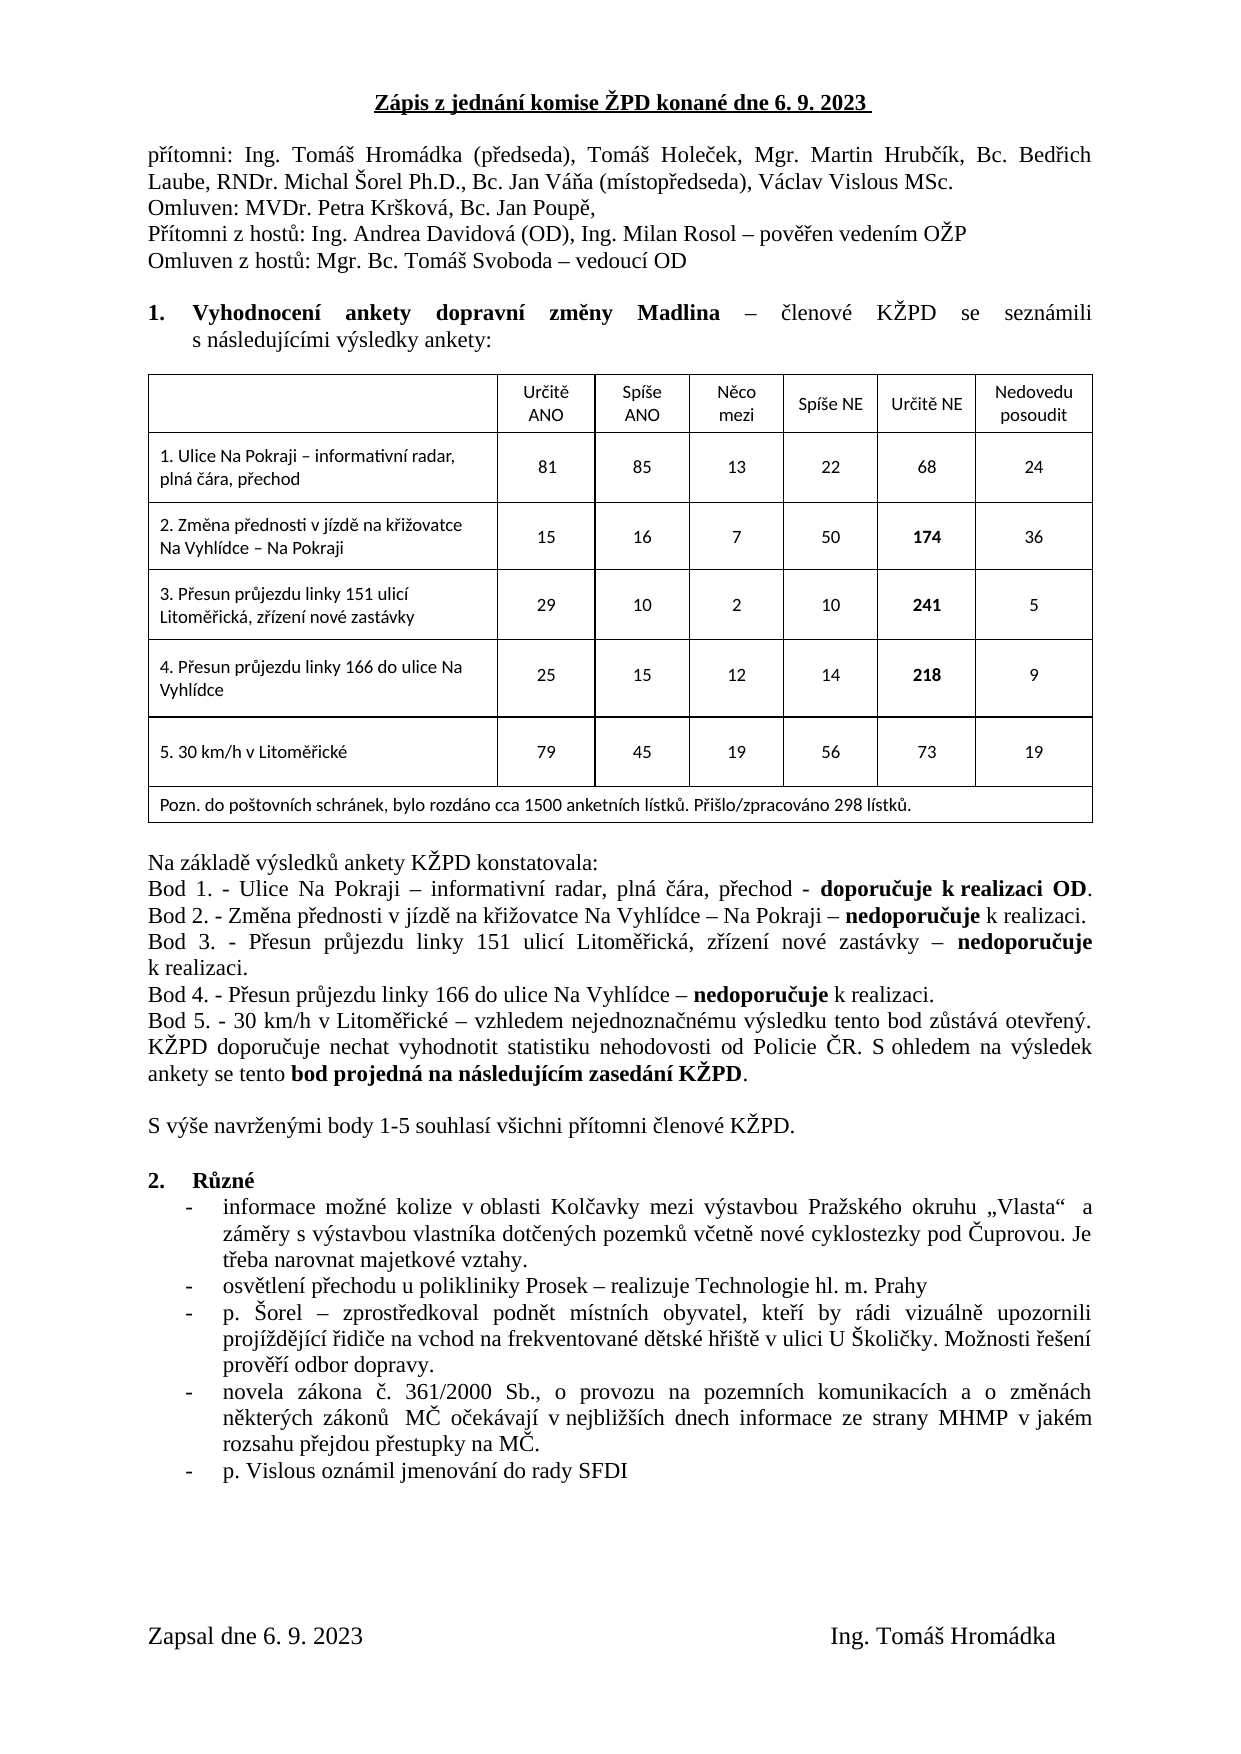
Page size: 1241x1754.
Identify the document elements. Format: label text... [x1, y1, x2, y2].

text Omluven: MVDr. Petra Kršková, Bc. Jan Poupě, [148, 194, 1092, 220]
text Bod 5. - 30 km/h v Litoměřické – vzhledem nejednoznačnému výsledku tento bod zůstává otevřený. KŽPD doporučuje nechat vyhodnotit statistiku nehodovosti od Policie ČR. S ohledem na výsledek ankety se tento bod projedná na následujícím zasedání KŽPD. [148, 1007, 1092, 1086]
table_cell 5. 30 km/h v Litoměřické [149, 718, 497, 786]
table_cell 85 [596, 433, 689, 502]
table_cell 56 [784, 718, 877, 786]
table_cell 25 [498, 640, 594, 716]
table_cell 14 [784, 640, 877, 716]
table_cell 45 [596, 718, 689, 786]
table_cell 10 [596, 570, 689, 639]
table_cell 2 [690, 570, 783, 639]
table_cell 36 [976, 503, 1092, 569]
table_cell 29 [498, 570, 594, 639]
table_cell 19 [690, 718, 783, 786]
table_cell 15 [498, 503, 594, 569]
table_cell 16 [596, 503, 689, 569]
text Bod 3. - Přesun průjezdu linky 151 ulicí Litoměřická, zřízení nové zastávky – nedoporučuje k realizaci. [148, 928, 1092, 981]
list p. Šorel – zprostředkoval podnět místních obyvatel, kteří by rádi vizuálně upozornili projíždějící řidiče na vchod na frekventované dětské hřiště v ulici U Školičky. Možnosti řešení prověří odbor dopravy. [185, 1299, 1092, 1378]
list p. Vislous oznámil jmenování do rady SFDI [185, 1457, 1092, 1483]
table_cell 218 [878, 640, 975, 716]
table_header [149, 375, 497, 432]
list novela zákona č. 361/2000 Sb., o provozu na pozemních komunikacích a o změnách některých zákonů MČ očekávají v nejbližších dnech informace ze strany MHMP v jakém rozsahu přejdou přestupky na MČ. [185, 1378, 1092, 1457]
table_cell 19 [976, 718, 1092, 786]
list Různé [148, 1167, 1092, 1193]
list informace možné kolize v oblasti Kolčavky mezi výstavbou Pražského okruhu „Vlasta“ a záměry s výstavbou vlastníka dotčených pozemků včetně nové cyklostezky pod Čuprovou. Je třeba narovnat majetkové vztahy. [185, 1193, 1092, 1272]
text Bod 1. - Ulice Na Pokraji – informativní radar, plná čára, přechod - doporučuje k realizaci OD. Bod 2. - Změna přednosti v jízdě na křižovatce Na Vyhlídce – Na Pokraji – nedoporučuje k realizaci. [148, 875, 1092, 928]
text Přítomni z hostů: Ing. Andrea Davidová (OD), Ing. Milan Rosol – pověřen vedením OŽP [148, 220, 1092, 247]
table_cell 241 [878, 570, 975, 639]
table_header Něco mezi [690, 375, 783, 432]
text přítomni: Ing. Tomáš Hromádka (předseda), Tomáš Holeček, Mgr. Martin Hrubčík, Bc. Bedřich Laube, RNDr. Michal Šorel Ph.D., Bc. Jan Váňa (místopředseda), Václav Vislous MSc. [148, 141, 1092, 194]
text Zapsal dne 6. 9. 2023 Ing. Tomáš Hromádka [148, 1621, 1092, 1650]
table_cell 3. Přesun průjezdu linky 151 ulicí Litoměřická, zřízení nové zastávky [149, 570, 497, 639]
table_cell 22 [784, 433, 877, 502]
table_cell 1. Ulice Na Pokraji – informativní radar, plná čára, přechod [149, 433, 497, 502]
table_cell 12 [690, 640, 783, 716]
table_cell 4. Přesun průjezdu linky 166 do ulice Na Vyhlídce [149, 640, 497, 716]
table_cell 5 [976, 570, 1092, 639]
table_cell 10 [784, 570, 877, 639]
list Vyhodnocení ankety dopravní změny Madlina – členové KŽPD se seznámili s následujícími výsledky ankety: [148, 299, 1092, 352]
table_header Určitě ANO [498, 375, 594, 432]
table_cell 13 [690, 433, 783, 502]
table_header Spíše ANO [596, 375, 689, 432]
table_cell 73 [878, 718, 975, 786]
list osvětlení přechodu u polikliniky Prosek – realizuje Technologie hl. m. Prahy [185, 1272, 1092, 1299]
text Omluven z hostů: Mgr. Bc. Tomáš Svoboda – vedoucí OD [148, 247, 1092, 273]
table_cell 7 [690, 503, 783, 569]
text Na základě výsledků ankety KŽPD konstatovala: [148, 849, 1092, 875]
table_cell 174 [878, 503, 975, 569]
table_cell 79 [498, 718, 594, 786]
table_cell 15 [596, 640, 689, 716]
text Bod 4. - Přesun průjezdu linky 166 do ulice Na Vyhlídce – nedoporučuje k realizaci. [148, 981, 1092, 1007]
table_cell 50 [784, 503, 877, 569]
table_cell 9 [976, 640, 1092, 716]
table_header Určitě NE [878, 375, 975, 432]
table_cell 68 [878, 433, 975, 502]
table_cell Pozn. do poštovních schránek, bylo rozdáno cca 1500 anketních lístků. Přišlo/zpracováno 298 lístků. [149, 787, 1092, 822]
table_cell 2. Změna přednosti v jízdě na křižovatce Na Vyhlídce – Na Pokraji [149, 503, 497, 569]
table_cell 81 [498, 433, 594, 502]
table_header Nedovedu posoudit [976, 375, 1092, 432]
text Zápis z jednání komise ŽPD konané dne 6. 9. 2023 [148, 89, 1092, 115]
table_cell 24 [976, 433, 1092, 502]
text S výše navrženými body 1-5 souhlasí všichni přítomni členové KŽPD. [148, 1112, 1092, 1139]
table_header Spíše NE [784, 375, 877, 432]
